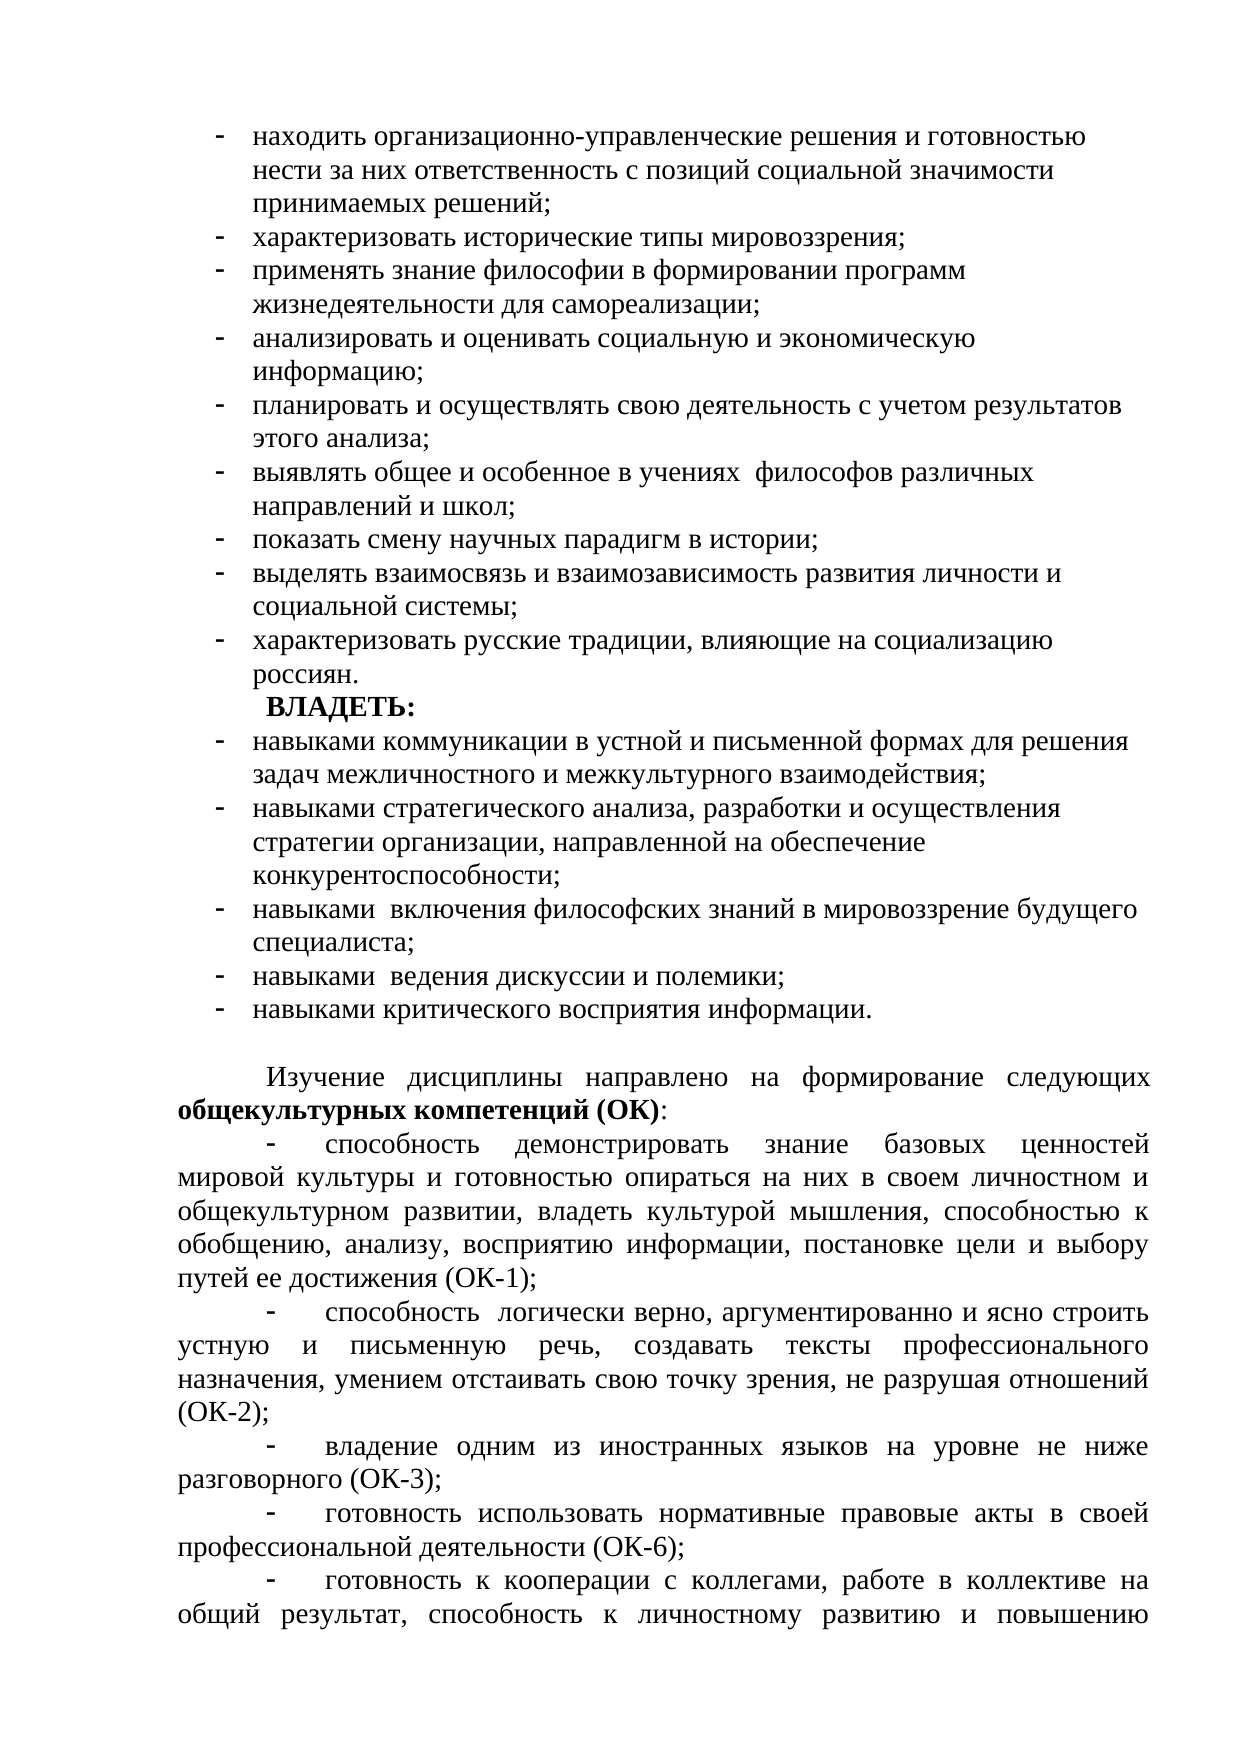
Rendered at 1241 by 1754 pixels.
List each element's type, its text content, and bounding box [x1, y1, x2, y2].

list характеризовать русские традиции, влияющие на социализацию россиян. [215, 622, 1152, 689]
list владение одним из иностранных языков на уровне не ниже разговорного (ОК-3); [177, 1428, 1150, 1495]
list находить организационно-управленческие решения и готовностью нести за них ответственность с позиций социальной значимости принимаемых решений; [215, 118, 1152, 219]
list навыками критического восприятия информации. [215, 992, 1152, 1025]
list выделять взаимосвязь и взаимозависимость развития личности и социальной системы; [215, 555, 1152, 622]
list характеризовать исторические типы мировоззрения; [215, 219, 1152, 252]
list планировать и осуществлять свою деятельность с учетом результатов этого анализа; [215, 387, 1152, 454]
list навыками включения философских знаний в мировоззрение будущего специалиста; [215, 891, 1152, 958]
list показать смену научных парадигм в истории; [215, 521, 1152, 555]
list навыками коммуникации в устной и письменной формах для решения задач межличностного и межкультурного взаимодействия; [215, 723, 1152, 790]
list готовность использовать нормативные правовые акты в своей профессиональной деятельности (ОК-6); [177, 1495, 1150, 1562]
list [177, 1562, 1150, 1629]
list навыками ведения дискуссии и полемики; [215, 958, 1152, 992]
list способность логически верно, аргументированно и ясно строить устную и письменную речь, создавать тексты профессионального назначения, умением отстаивать свою точку зрения, не разрушая отношений (ОК-2); [177, 1294, 1150, 1428]
text ВЛАДЕТЬ: [177, 689, 1152, 723]
list анализировать и оценивать социальную и экономическую информацию; [215, 320, 1152, 387]
list способность демонстрировать знание базовых ценностей мировой культуры и готовностью опираться на них в своем личностном и общекультурном развитии, владеть культурой мышления, способностью к обобщению, анализу, восприятию информации, постановке цели и выбору путей ее достижения (ОК-1); [177, 1126, 1150, 1294]
list выявлять общее и особенное в учениях философов различных направлений и школ; [215, 454, 1152, 521]
text Изучение дисциплины направлено на формирование следующих общекультурных компетенций (ОК): [177, 1059, 1152, 1126]
list применять знание философии в формировании программ жизнедеятельности для самореализации; [215, 252, 1152, 320]
list навыками стратегического анализа, разработки и осуществления стратегии организации, направленной на обеспечение конкурентоспособности; [215, 790, 1152, 891]
